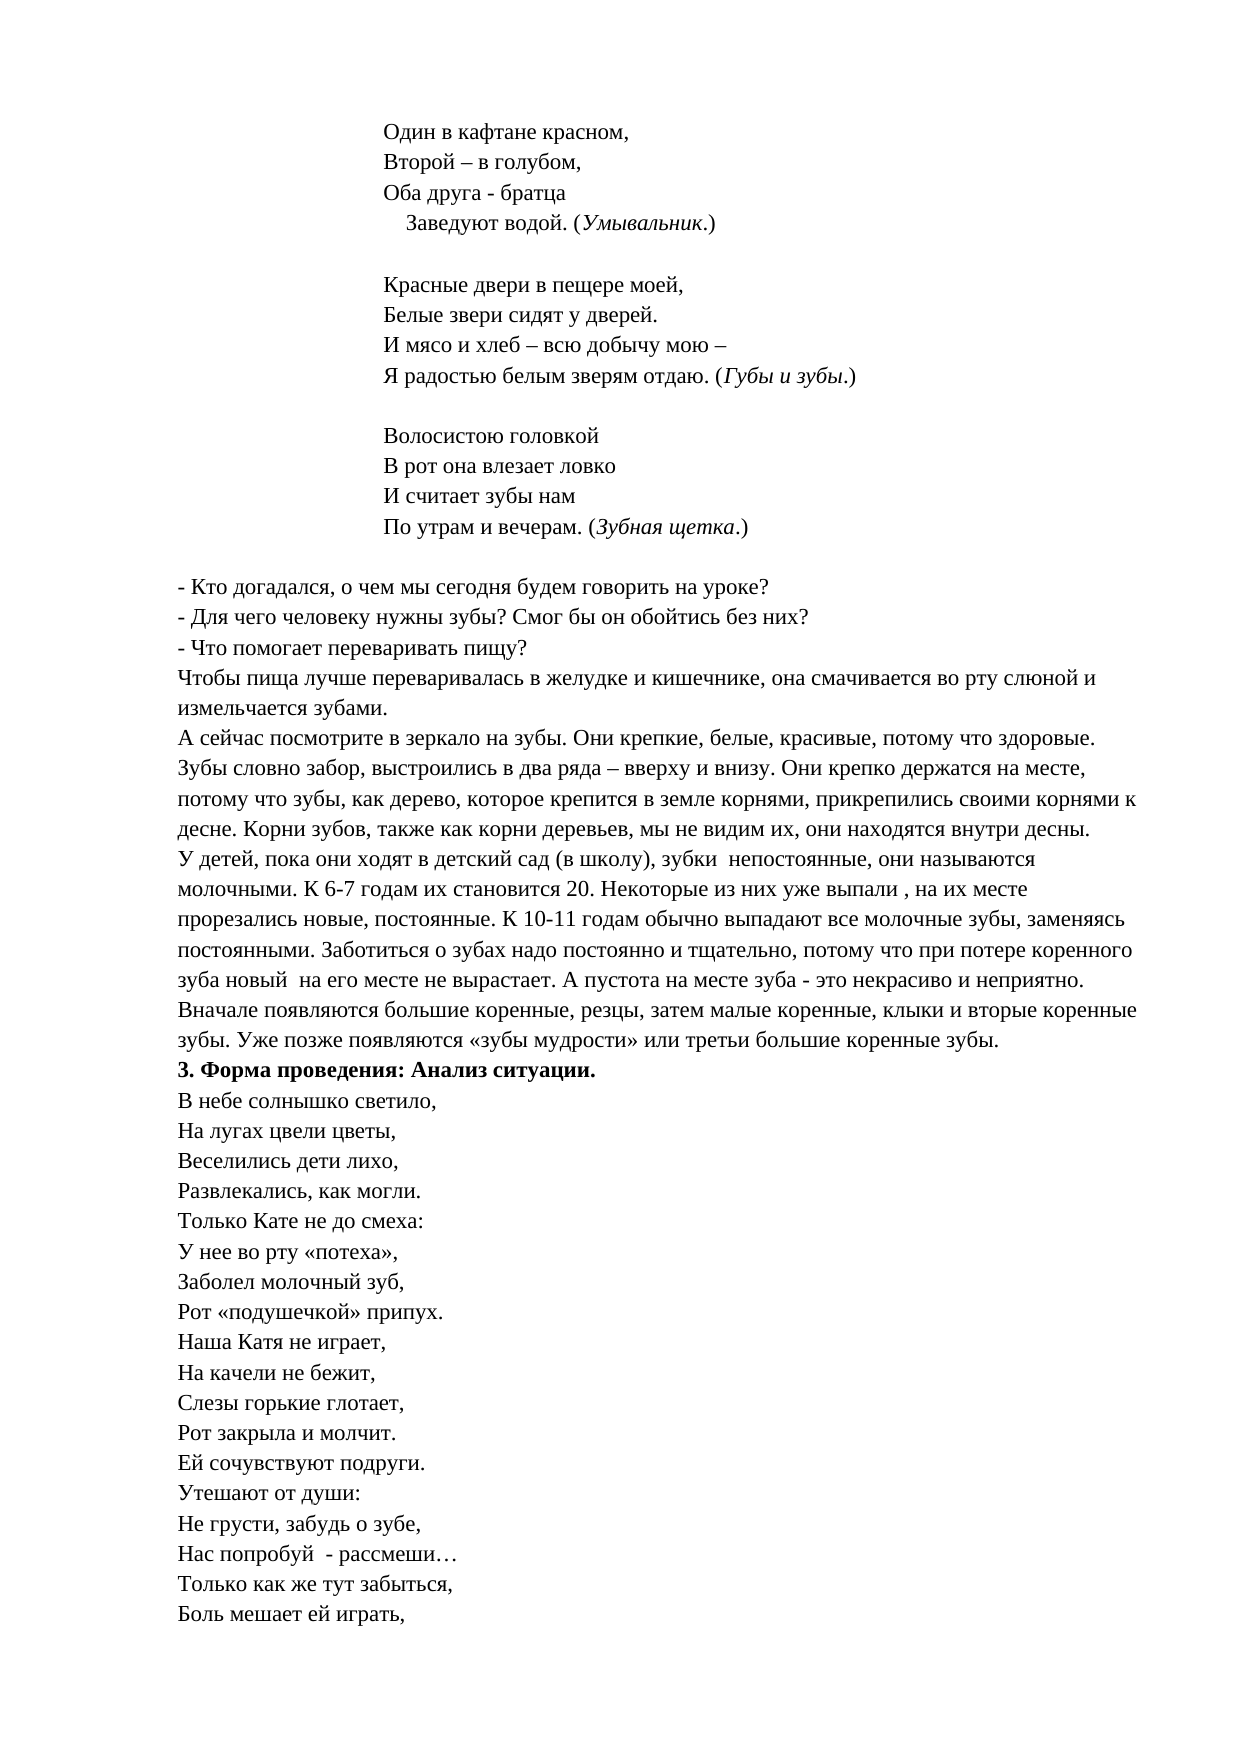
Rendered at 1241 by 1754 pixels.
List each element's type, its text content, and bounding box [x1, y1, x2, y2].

text Чтобы пища лучше переваривалась в желудке и кишечнике, она смачивается во рту слюной и измельчается зубами. [177, 664, 1152, 720]
text Только как же тут забыться, [177, 1570, 1152, 1596]
text Нас попробуй - рассмеши… [177, 1540, 1152, 1566]
text Веселились дети лихо, [177, 1147, 1152, 1173]
text Я радостью белым зверям отдаю. (Губы и зубы.) [177, 362, 1152, 388]
text В рот она влезает ловко [177, 452, 1152, 479]
text Волосистою головкой [177, 422, 1152, 448]
text Наша Катя не играет, [177, 1328, 1152, 1355]
text Не грусти, забудь о зубе, [177, 1510, 1152, 1536]
text У детей, пока они ходят в детский сад (в школу), зубки непостоянные, они называются молочными. К 6-7 годам их становится 20. Некоторые из них уже выпали , на их месте прорезались новые, постоянные. К 10-11 годам обычно выпадают все молочные зубы, заменяясь постоянными. Заботиться о зубах надо постоянно и тщательно, потому что при потере коренного зуба новый на его месте не вырастает. А пустота на месте зуба - это некрасиво и неприятно. [177, 845, 1152, 992]
text И считает зубы нам [177, 483, 1152, 509]
text Заболел молочный зуб, [177, 1268, 1152, 1294]
text На качели не бежит, [177, 1359, 1152, 1385]
text Утешают от души: [177, 1479, 1152, 1506]
text Боль мешает ей играть, [177, 1600, 1152, 1627]
text Оба друга - братца [177, 178, 1152, 205]
text Вначале появляются большие коренные, резцы, затем малые коренные, клыки и вторые коренные зубы. Уже позже появляются «зубы мудрости» или третьи большие коренные зубы. [177, 996, 1152, 1053]
text И мясо и хлеб – всю добычу мою – [177, 332, 1152, 358]
text Ей сочувствуют подруги. [177, 1449, 1152, 1476]
text Развлекались, как могли. [177, 1177, 1152, 1204]
text По утрам и вечерам. (Зубная щетка.) [177, 513, 1152, 539]
text Рот «подушечкой» припух. [177, 1298, 1152, 1324]
text 3. Форма проведения: Анализ ситуации. [177, 1057, 1152, 1083]
text - Кто догадался, о чем мы сегодня будем говорить на уроке? [177, 573, 1152, 599]
text Один в кафтане красном, [177, 118, 1152, 144]
text Рот закрыла и молчит. [177, 1419, 1152, 1445]
text А сейчас посмотрите в зеркало на зубы. Они крепкие, белые, красивые, потому что здоровые. Зубы словно забор, выстроились в два ряда – вверху и внизу. Они крепко держатся на месте, потому что зубы, как дерево, которое крепится в земле корнями, прикрепились своими корнями к десне. Корни зубов, также как корни деревьев, мы не видим их, они находятся внутри десны. [177, 724, 1152, 841]
text - Для чего человеку нужны зубы? Смог бы он обойтись без них? [177, 603, 1152, 630]
text В небе солнышко светило, [177, 1087, 1152, 1113]
text Заведуют водой. (Умывальник.) [177, 209, 1152, 235]
text - Что помогает переваривать пищу? [177, 634, 1152, 660]
text Красные двери в пещере моей, [177, 271, 1152, 297]
text На лугах цвели цветы, [177, 1117, 1152, 1143]
text У нее во рту «потеха», [177, 1238, 1152, 1264]
text Второй – в голубом, [177, 148, 1152, 175]
text Белые звери сидят у дверей. [177, 301, 1152, 328]
text Только Кате не до смеха: [177, 1208, 1152, 1234]
text Слезы горькие глотает, [177, 1389, 1152, 1415]
